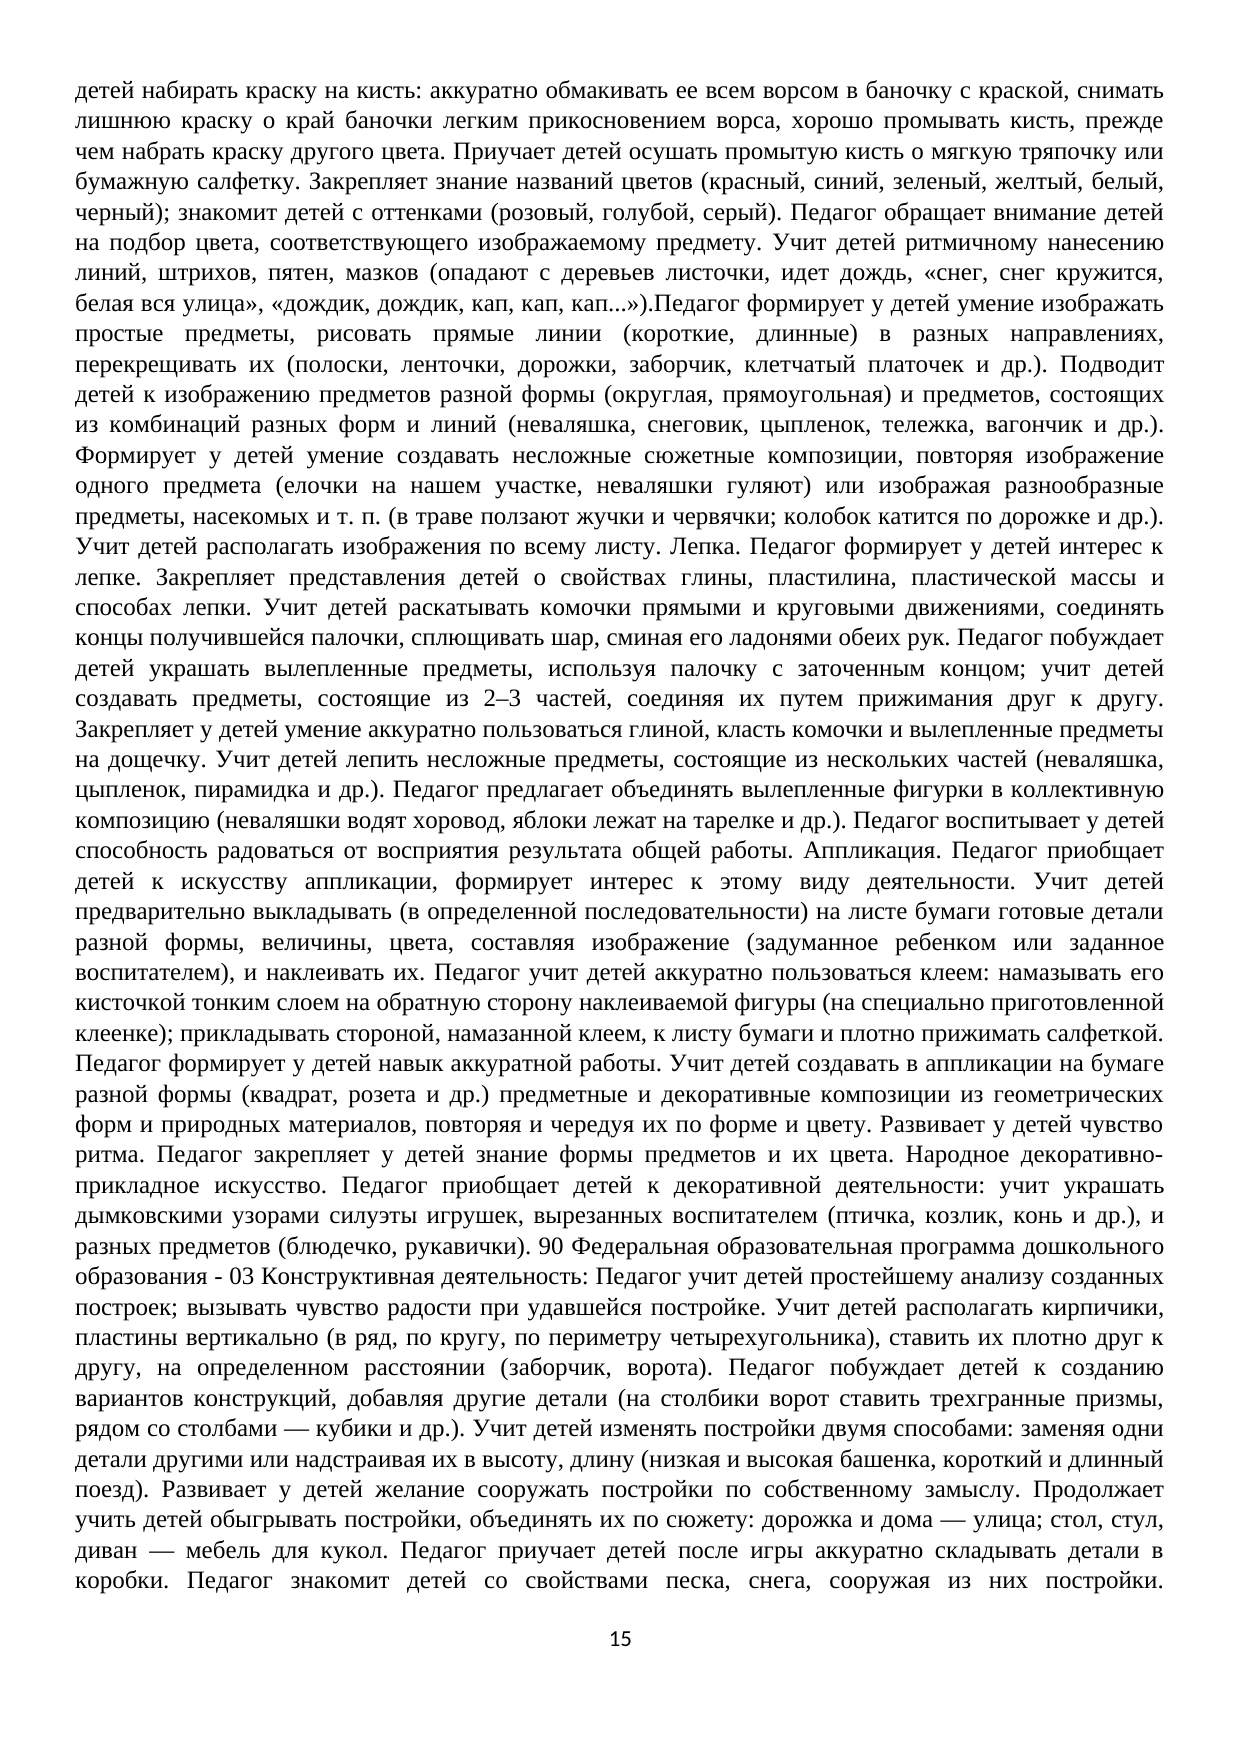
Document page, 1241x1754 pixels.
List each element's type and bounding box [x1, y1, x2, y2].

text [75, 75, 1165, 1594]
